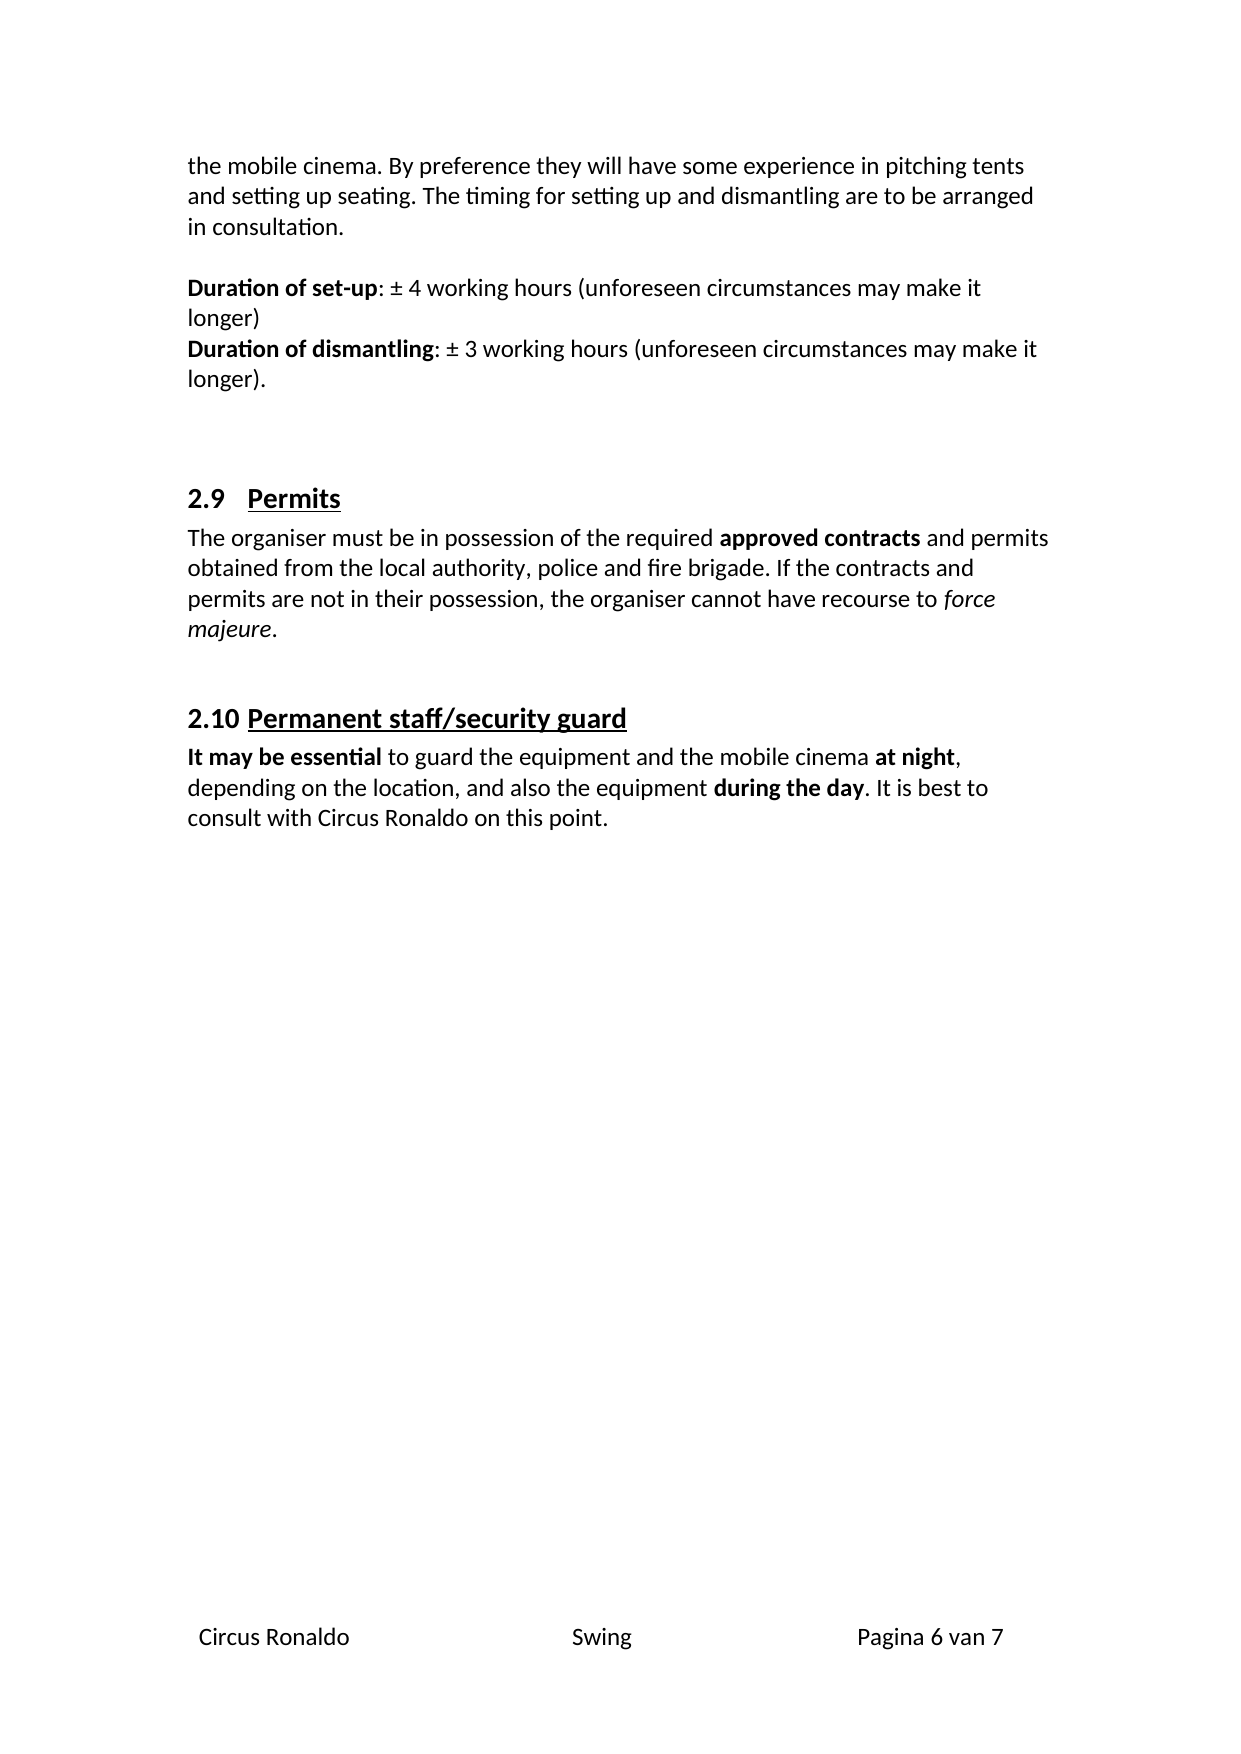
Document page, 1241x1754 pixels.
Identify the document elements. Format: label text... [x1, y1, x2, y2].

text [187, 150, 1053, 242]
text Duration of set-up: ± 4 working hours (unforeseen circumstances may make it longer) [187, 272, 1053, 333]
text The organiser must be in possession of the required approved contracts and permits obtained from the local authority, police and fire brigade. If the contracts and permits are not in their possession, the organiser cannot have recourse to force majeure. [187, 522, 1053, 644]
text It may be essential to guard the equipment and the mobile cinema at night, depending on the location, and also the equipment during the day. It is best to consult with Circus Ronaldo on this point. [187, 742, 1053, 833]
subtitle Permits [187, 480, 1053, 516]
subtitle Permanent staff/security guard [187, 700, 1053, 735]
text Duration of dismantling: ± 3 working hours (unforeseen circumstances may make it longer). [187, 333, 1053, 394]
